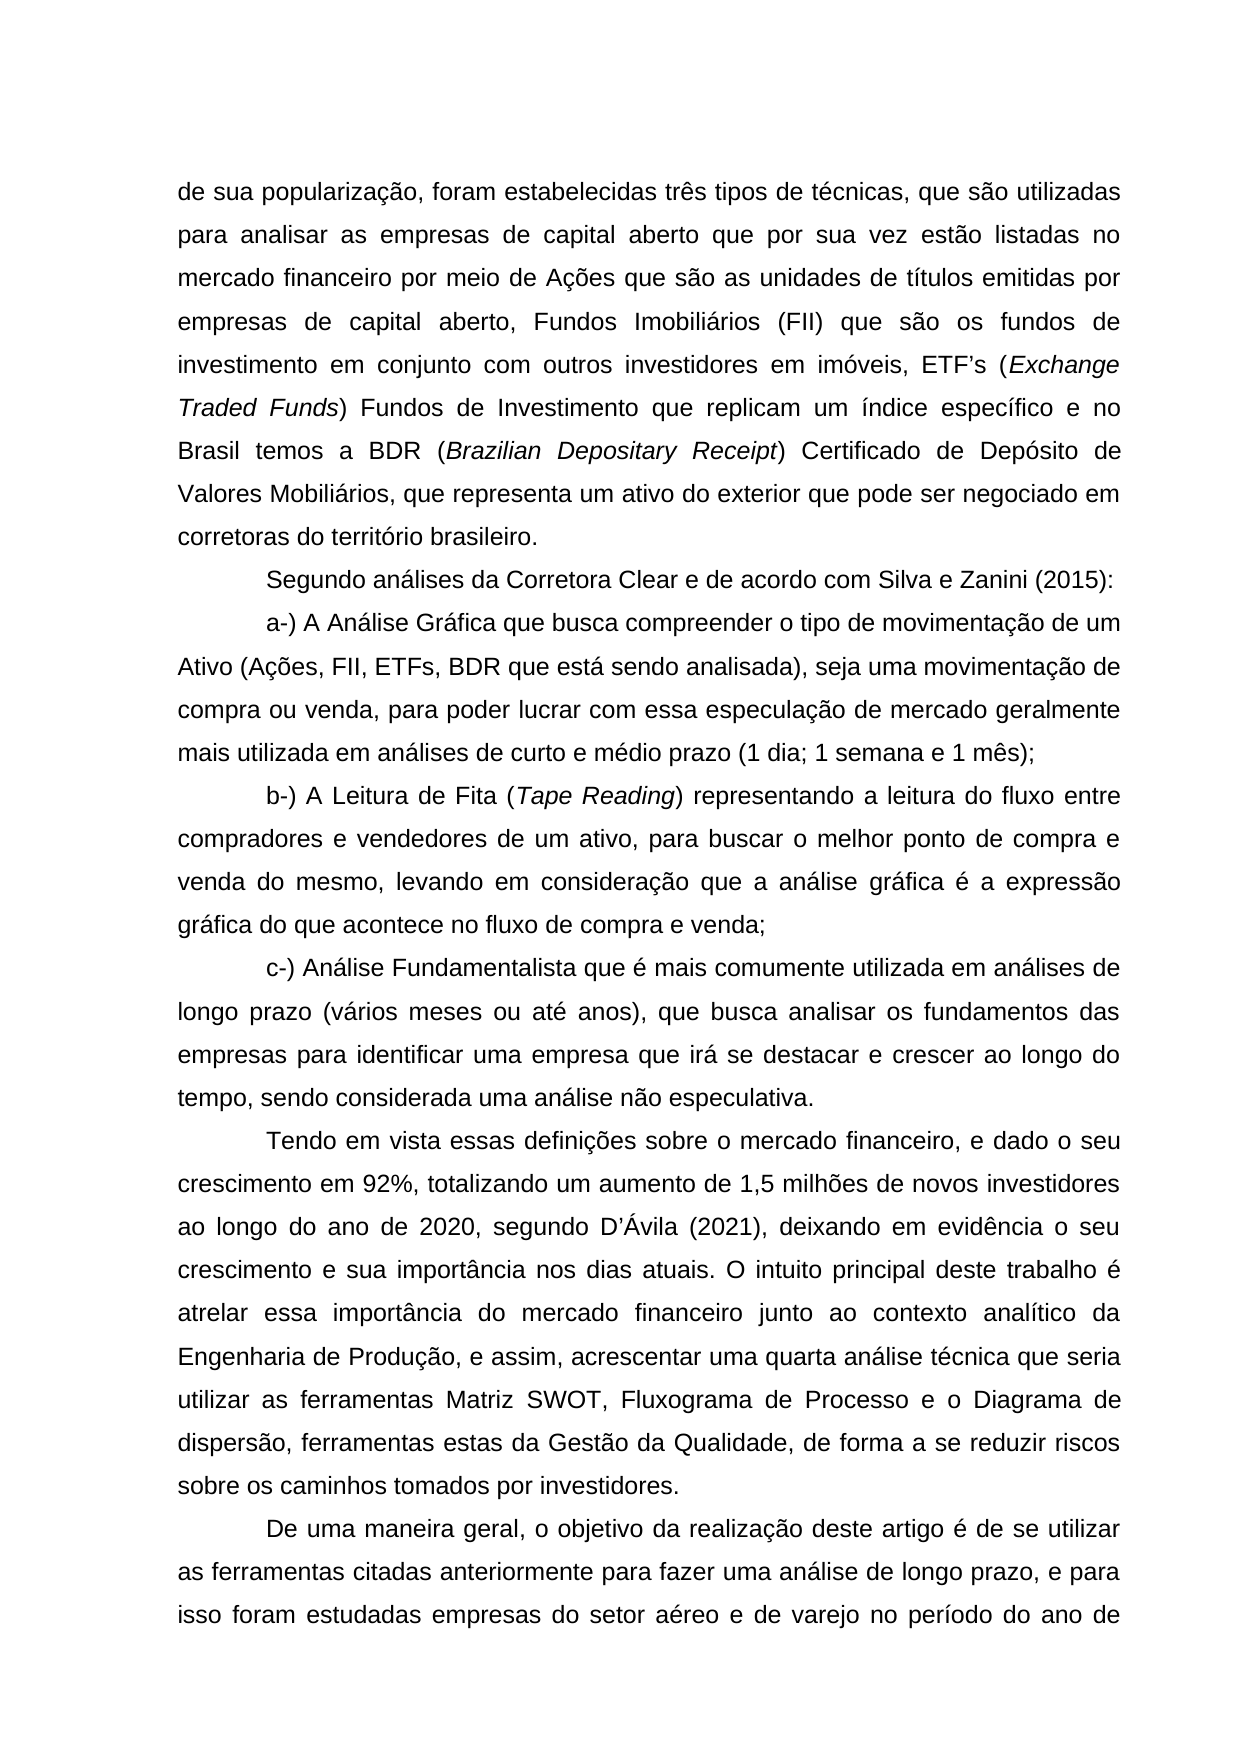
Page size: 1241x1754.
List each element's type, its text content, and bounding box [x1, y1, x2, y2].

text Tendo em vista essas definições sobre o mercado financeiro, e dado o seu crescimento em 92%, totalizando um aumento de 1,5 milhões de novos investidores ao longo do ano de 2020, segundo D’Ávila (2021), deixando em evidência o seu crescimento e sua importância nos dias atuais. O intuito principal deste trabalho é atrelar essa importância do mercado financeiro junto ao contexto analítico da Engenharia de Produção, e assim, acrescentar uma quarta análise técnica que seria utilizar as ferramentas Matriz SWOT, Fluxograma de Processo e o Diagrama de dispersão, ferramentas estas da Gestão da Qualidade, de forma a se reduzir riscos sobre os caminhos tomados por investidores. [177, 1126, 1122, 1500]
text a-) A Análise Gráfica que busca compreender o tipo de movimentação de um Ativo (Ações, FII, ETFs, BDR que está sendo analisada), seja uma movimentação de compra ou venda, para poder lucrar com essa especulação de mercado geralmente mais utilizada em análises de curto e médio prazo (1 dia; 1 semana e 1 mês); [177, 608, 1122, 767]
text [177, 1514, 1122, 1629]
text c-) Análise Fundamentalista que é mais comumente utilizada em análises de longo prazo (vários meses ou até anos), que busca analisar os fundamentos das empresas para identificar uma empresa que irá se destacar e crescer ao longo do tempo, sendo considerada uma análise não especulativa. [177, 953, 1122, 1112]
text Segundo análises da Corretora Clear e de acordo com Silva e Zanini (2015): [177, 565, 1122, 594]
text b-) A Leitura de Fita (Tape Reading) representando a leitura do fluxo entre compradores e vendedores de um ativo, para buscar o melhor ponto de compra e venda do mesmo, levando em consideração que a análise gráfica é a expressão gráfica do que acontece no fluxo de compra e venda; [177, 781, 1122, 939]
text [177, 177, 1122, 551]
